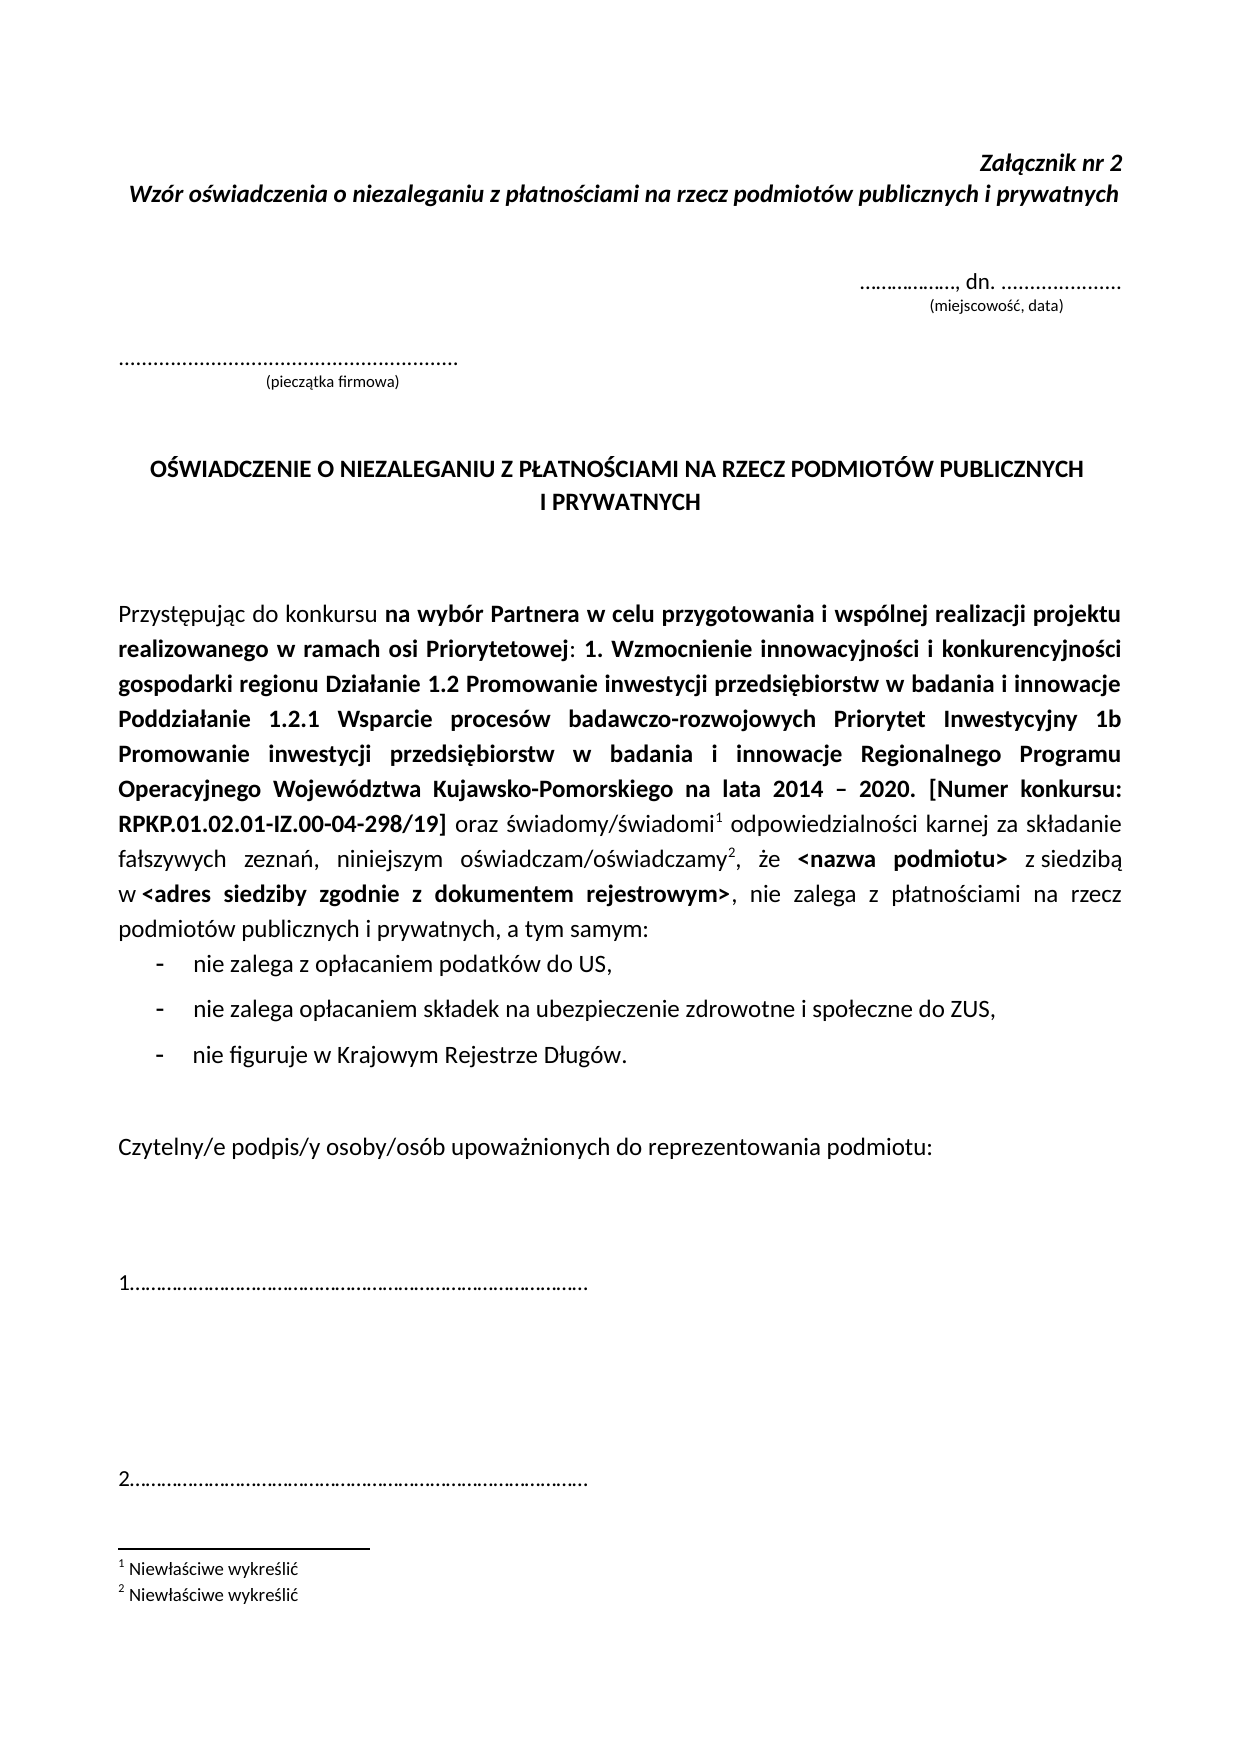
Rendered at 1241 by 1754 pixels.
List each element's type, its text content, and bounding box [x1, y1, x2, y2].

text (miejscowość, data) [856, 295, 1122, 316]
text Wzór oświadczenia o niezaleganiu z płatnościami na rzecz podmiotów publicznych i prywatnych [118, 178, 1122, 209]
text ………………, dn. ..................... [118, 267, 1122, 295]
text 1…………………………………………………………………………… [118, 1268, 1122, 1296]
text ........................................................... [118, 343, 1122, 372]
text OŚWIADCZENIE O NIEZALEGANIU Z PŁATNOŚCIAMI NA RZECZ PODMIOTÓW PUBLICZNYCH I PRYWATNYCH [118, 453, 1122, 516]
text (pieczątka firmowa) [192, 372, 1122, 392]
list nie zalega z opłacaniem podatków do US, [156, 948, 1122, 978]
list nie figuruje w Krajowym Rejestrze Długów. [155, 1039, 1122, 1070]
text Przystępując do konkursu na wybór Partnera w celu przygotowania i wspólnej realizacji projektu realizowanego w ramach osi Priorytetowej: 1. Wzmocnienie innowacyjności i konkurencyjności gospodarki regionu Działanie 1.2 Promowanie inwestycji przedsiębiorstw w badania i innowacje Poddziałanie 1.2.1 Wsparcie procesów badawczo-rozwojowych Priorytet Inwestycyjny 1b Promowanie inwestycji przedsiębiorstw w badania i innowacje Regionalnego Programu Operacyjnego Województwa Kujawsko-Pomorskiego na lata 2014 – 2020. [Numer konkursu: RPKP.01.02.01-IZ.00-04-298/19] oraz świadomy/świadomi odpowiedzialności karnej za składanie fałszywych zeznań, niniejszym oświadczam/oświadczamy, że <nazwa podmiotu> z siedzibą w <adres siedziby zgodnie z dokumentem rejestrowym>, nie zalega z płatnościami na rzecz podmiotów publicznych i prywatnych, a tym samym: [118, 598, 1122, 943]
text Czytelny/e podpis/y osoby/osób upoważnionych do reprezentowania podmiotu: [118, 1131, 1122, 1161]
list nie zalega opłacaniem składek na ubezpieczenie zdrowotne i społeczne do ZUS, [156, 993, 1122, 1024]
text 2…………………………………………………………………………… [118, 1464, 1122, 1492]
text Załącznik nr 2 [118, 148, 1122, 178]
